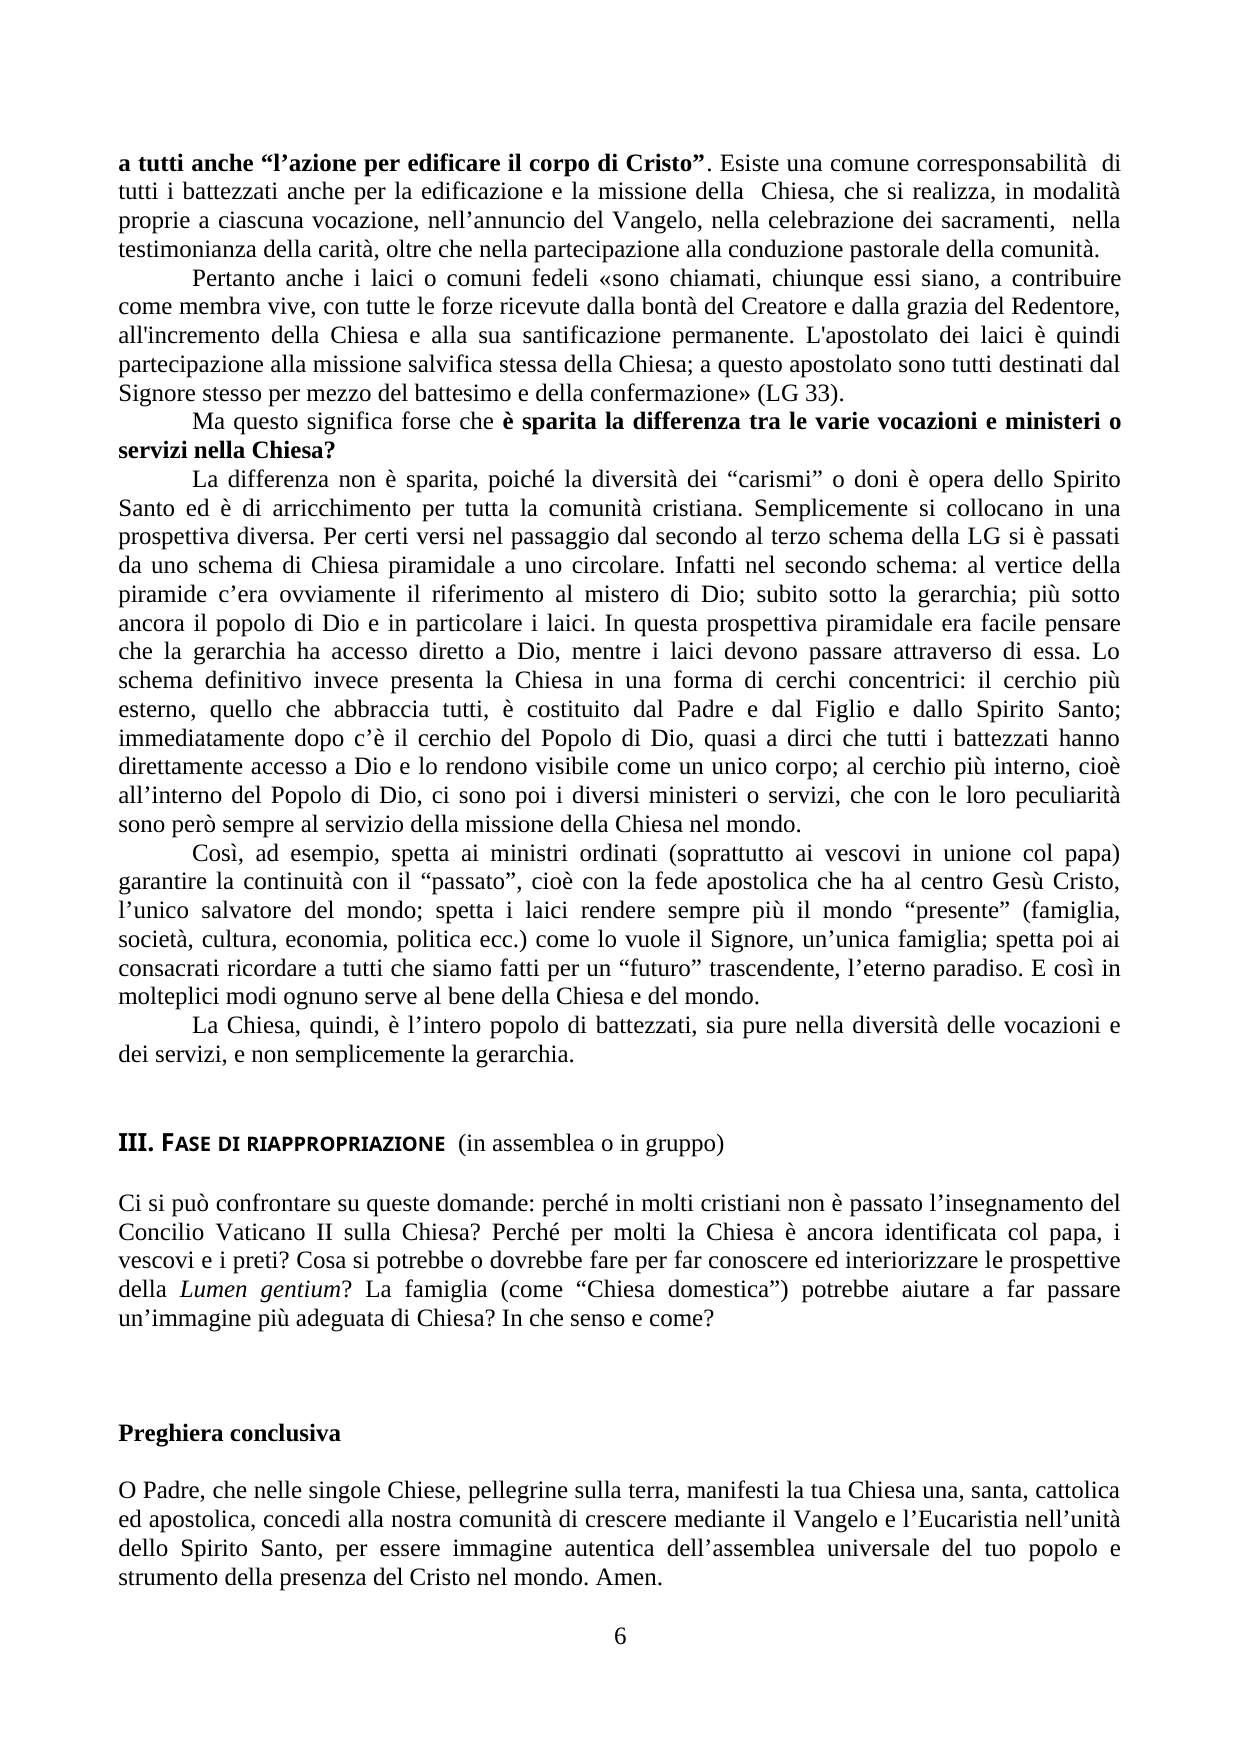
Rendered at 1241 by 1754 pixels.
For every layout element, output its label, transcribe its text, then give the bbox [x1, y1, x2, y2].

text Così, ad esempio, spetta ai ministri ordinati (soprattutto ai vescovi in unione col papa) garantire la continuità con il “passato”, cioè con la fede apostolica che ha al centro Gesù Cristo, l’unico salvatore del mondo; spetta i laici rendere sempre più il mondo “presente” (famiglia, società, cultura, economia, politica ecc.) come lo vuole il Signore, un’unica famiglia; spetta poi ai consacrati ricordare a tutti che siamo fatti per un “futuro” trascendente, l’eterno paradiso. E così in molteplici modi ognuno serve al bene della Chiesa e del mondo. [118, 838, 1122, 1010]
text III. Fase di riappropriazione (in assemblea o in gruppo) [118, 1125, 1122, 1159]
text O Padre, che nelle singole Chiese, pellegrine sulla terra, manifesti la tua Chiesa una, santa, cattolica ed apostolica, concedi alla nostra comunità di crescere mediante il Vangelo e l’Eucaristia nell’unità dello Spirito Santo, per essere immagine autentica dell’assemblea universale del tuo popolo e strumento della presenza del Cristo nel mondo. Amen. [118, 1475, 1122, 1590]
text La differenza non è sparita, poiché la diversità dei “carismi” o doni è opera dello Spirito Santo ed è di arricchimento per tutta la comunità cristiana. Semplicemente si collocano in una prospettiva diversa. Per certi versi nel passaggio dal secondo al terzo schema della LG si è passati da uno schema di Chiesa piramidale a uno circolare. Infatti nel secondo schema: al vertice della piramide c’era ovviamente il riferimento al mistero di Dio; subito sotto la gerarchia; più sotto ancora il popolo di Dio e in particolare i laici. In questa prospettiva piramidale era facile pensare che la gerarchia ha accesso diretto a Dio, mentre i laici devono passare attraverso di essa. Lo schema definitivo invece presenta la Chiesa in una forma di cerchi concentrici: il cerchio più esterno, quello che abbraccia tutti, è costituito dal Padre e dal Figlio e dallo Spirito Santo; immediatamente dopo c’è il cerchio del Popolo di Dio, quasi a dirci che tutti i battezzati hanno direttamente accesso a Dio e lo rendono visibile come un unico corpo; al cerchio più interno, cioè all’interno del Popolo di Dio, ci sono poi i diversi ministeri o servizi, che con le loro peculiarità sono però sempre al servizio della missione della Chiesa nel mondo. [118, 464, 1122, 838]
text Ci si può confrontare su queste domande: perché in molti cristiani non è passato l’insegnamento del Concilio Vaticano II sulla Chiesa? Perché per molti la Chiesa è ancora identificata col papa, i vescovi e i preti? Cosa si potrebbe o dovrebbe fare per far conoscere ed interiorizzare le prospettive della Lumen gentium? La famiglia (come “Chiesa domestica”) potrebbe aiutare a far passare un’immagine più adeguata di Chiesa? In che senso e come? [118, 1188, 1122, 1332]
text La Chiesa, quindi, è l’intero popolo di battezzati, sia pure nella diversità delle vocazioni e dei servizi, e non semplicemente la gerarchia. [118, 1010, 1122, 1068]
text Preghiera conclusiva [118, 1418, 1122, 1447]
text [118, 148, 1122, 263]
text Pertanto anche i laici o comuni fedeli «sono chiamati, chiunque essi siano, a contribuire come membra vive, con tutte le forze ricevute dalla bontà del Creatore e dalla grazia del Redentore, all'incremento della Chiesa e alla sua santificazione permanente. L'apostolato dei laici è quindi partecipazione alla missione salvifica stessa della Chiesa; a questo apostolato sono tutti destinati dal Signore stesso per mezzo del battesimo e della confermazione» (LG 33). [118, 263, 1122, 406]
text Ma questo significa forse che è sparita la differenza tra le varie vocazioni e ministeri o servizi nella Chiesa? [118, 406, 1122, 464]
